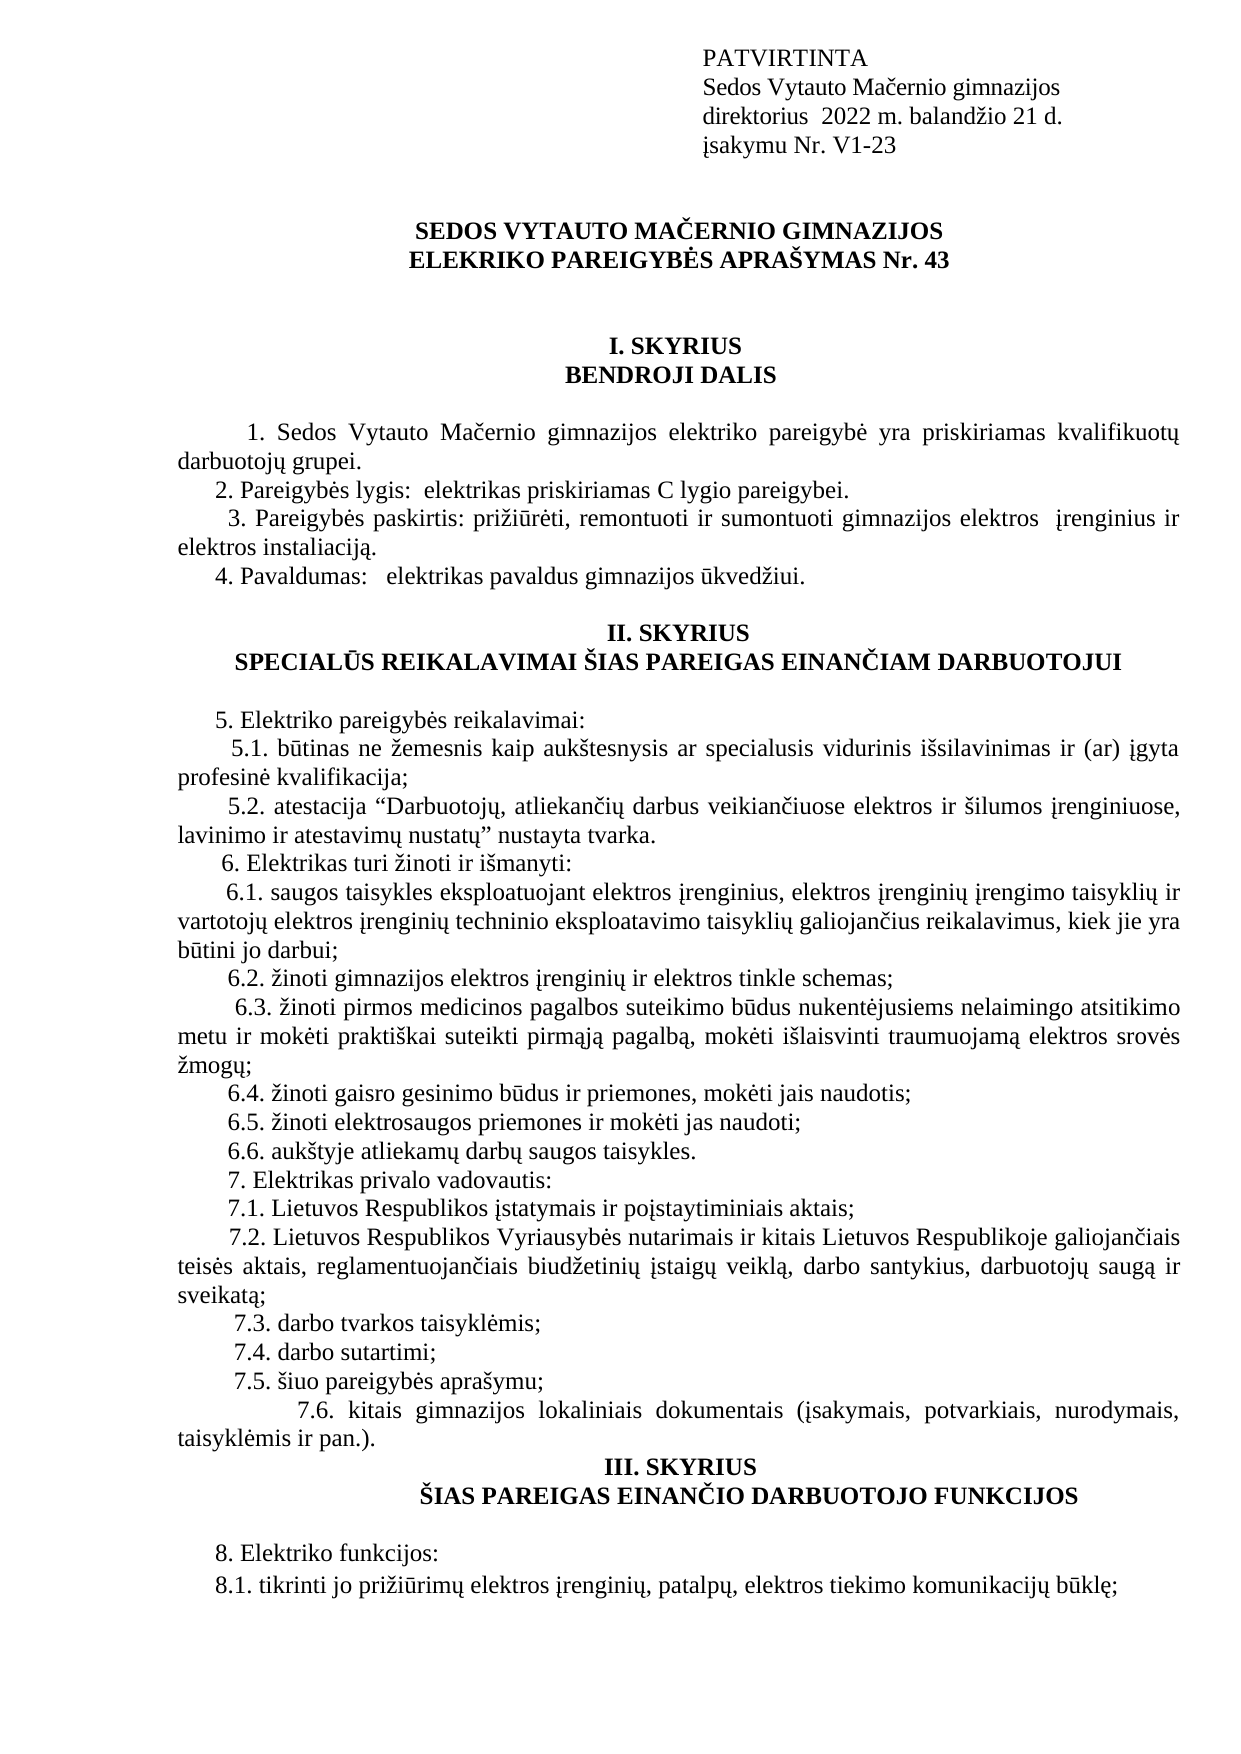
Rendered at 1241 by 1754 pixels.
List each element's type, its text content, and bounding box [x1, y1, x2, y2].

list 7.3. darbo tvarkos taisyklėmis; [177, 1308, 1181, 1337]
text 1. Sedos Vytauto Mačernio gimnazijos elektriko pareigybė yra priskiriamas kvalifikuotų darbuotojų grupei. [177, 417, 1181, 475]
text 8. Elektriko funkcijos: [177, 1538, 1181, 1567]
text Sedos Vytauto Mačernio gimnazijos [627, 72, 1181, 101]
list 6.3. žinoti pirmos medicinos pagalbos suteikimo būdus nukentėjusiems nelaimingo atsitikimo metu ir mokėti praktiškai suteikti pirmąją pagalbą, mokėti išlaisvinti traumuojamą elektros srovės žmogų; [177, 992, 1181, 1078]
text BENDROJI DALIS [371, 360, 1181, 388]
list 5.2. atestacija “Darbuotojų, atliekančių darbus veikiančiuose elektros ir šilumos įrenginiuose, lavinimo ir atestavimų nustatų” nustayta tvarka. [177, 791, 1181, 848]
list 6. Elektrikas turi žinoti ir išmanyti: [177, 848, 1181, 877]
text ŠIAS PAREIGAS EINANČIO DARBUOTOJO FUNKCIJOS [314, 1481, 1183, 1510]
list 7.4. darbo sutartimi; [177, 1337, 1181, 1366]
list 6.6. aukštyje atliekamų darbų saugos taisykles. [177, 1136, 1181, 1165]
list 6.5. žinoti elektrosaugos priemones ir mokėti jas naudoti; [177, 1107, 1181, 1136]
text 8.1. tikrinti jo prižiūrimų elektros įrenginių, patalpų, elektros tiekimo komunikacijų būklę; [177, 1570, 1181, 1599]
list 7.6. kitais gimnazijos lokaliniais dokumentais (įsakymais, potvarkiais, nurodymais, taisyklėmis ir pan.). [177, 1395, 1181, 1452]
text 5. Elektriko pareigybės reikalavimai: [177, 705, 1181, 733]
list 7.1. Lietuvos Respublikos įstatymais ir poįstaytiminiais aktais; [177, 1193, 1181, 1222]
list 6.2. žinoti gimnazijos elektros įrenginių ir elektros tinkle schemas; [177, 963, 1181, 992]
text I. SKYRIUS [177, 331, 1181, 360]
text III. SKYRIUS [177, 1452, 1183, 1481]
text PATVIRTINTA [627, 43, 1183, 72]
text direktorius 2022 m. balandžio 21 d. [627, 101, 1181, 130]
text SEDOS VYTAUTO MAČERNIO GIMNAZIJOS [177, 216, 1181, 245]
list 6.1. saugos taisykles eksploatuojant elektros įrenginius, elektros įrenginių įrengimo taisyklių ir vartotojų elektros įrenginių techninio eksploatavimo taisyklių galiojančius reikalavimus, kiek jie yra būtini jo darbui; [177, 877, 1181, 963]
text 2. Pareigybės lygis: elektrikas priskiriamas C lygio pareigybei. [177, 475, 1181, 503]
text 3. Pareigybės paskirtis: prižiūrėti, remontuoti ir sumontuoti gimnazijos elektros įrenginius ir elektros instaliaciją. [177, 503, 1181, 561]
text ELEKRIKO PAREIGYBĖS APRAŠYMAS Nr. 43 [177, 245, 1181, 273]
text SPECIALŪS REIKALAVIMAI ŠIAS PAREIGAS EINANČIAM DARBUOTOJUI [199, 647, 1157, 676]
text įsakymu Nr. V1-23 [627, 130, 1181, 158]
text 4. Pavaldumas: elektrikas pavaldus gimnazijos ūkvedžiui. [177, 561, 1181, 590]
list 7.5. šiuo pareigybės aprašymu; [177, 1366, 1181, 1395]
list 7. Elektrikas privalo vadovautis: [177, 1165, 1181, 1193]
list 5.1. būtinas ne žemesnis kaip aukštesnysis ar specialusis vidurinis išsilavinimas ir (ar) įgyta profesinė kvalifikacija; [177, 733, 1181, 791]
list 6.4. žinoti gaisro gesinimo būdus ir priemones, mokėti jais naudotis; [177, 1078, 1181, 1107]
list 7.2. Lietuvos Respublikos Vyriausybės nutarimais ir kitais Lietuvos Respublikoje galiojančiais teisės aktais, reglamentuojančiais biudžetinių įstaigų veiklą, darbo santykius, darbuotojų saugą ir sveikatą; [177, 1222, 1181, 1308]
text II. SKYRIUS [199, 618, 1157, 647]
